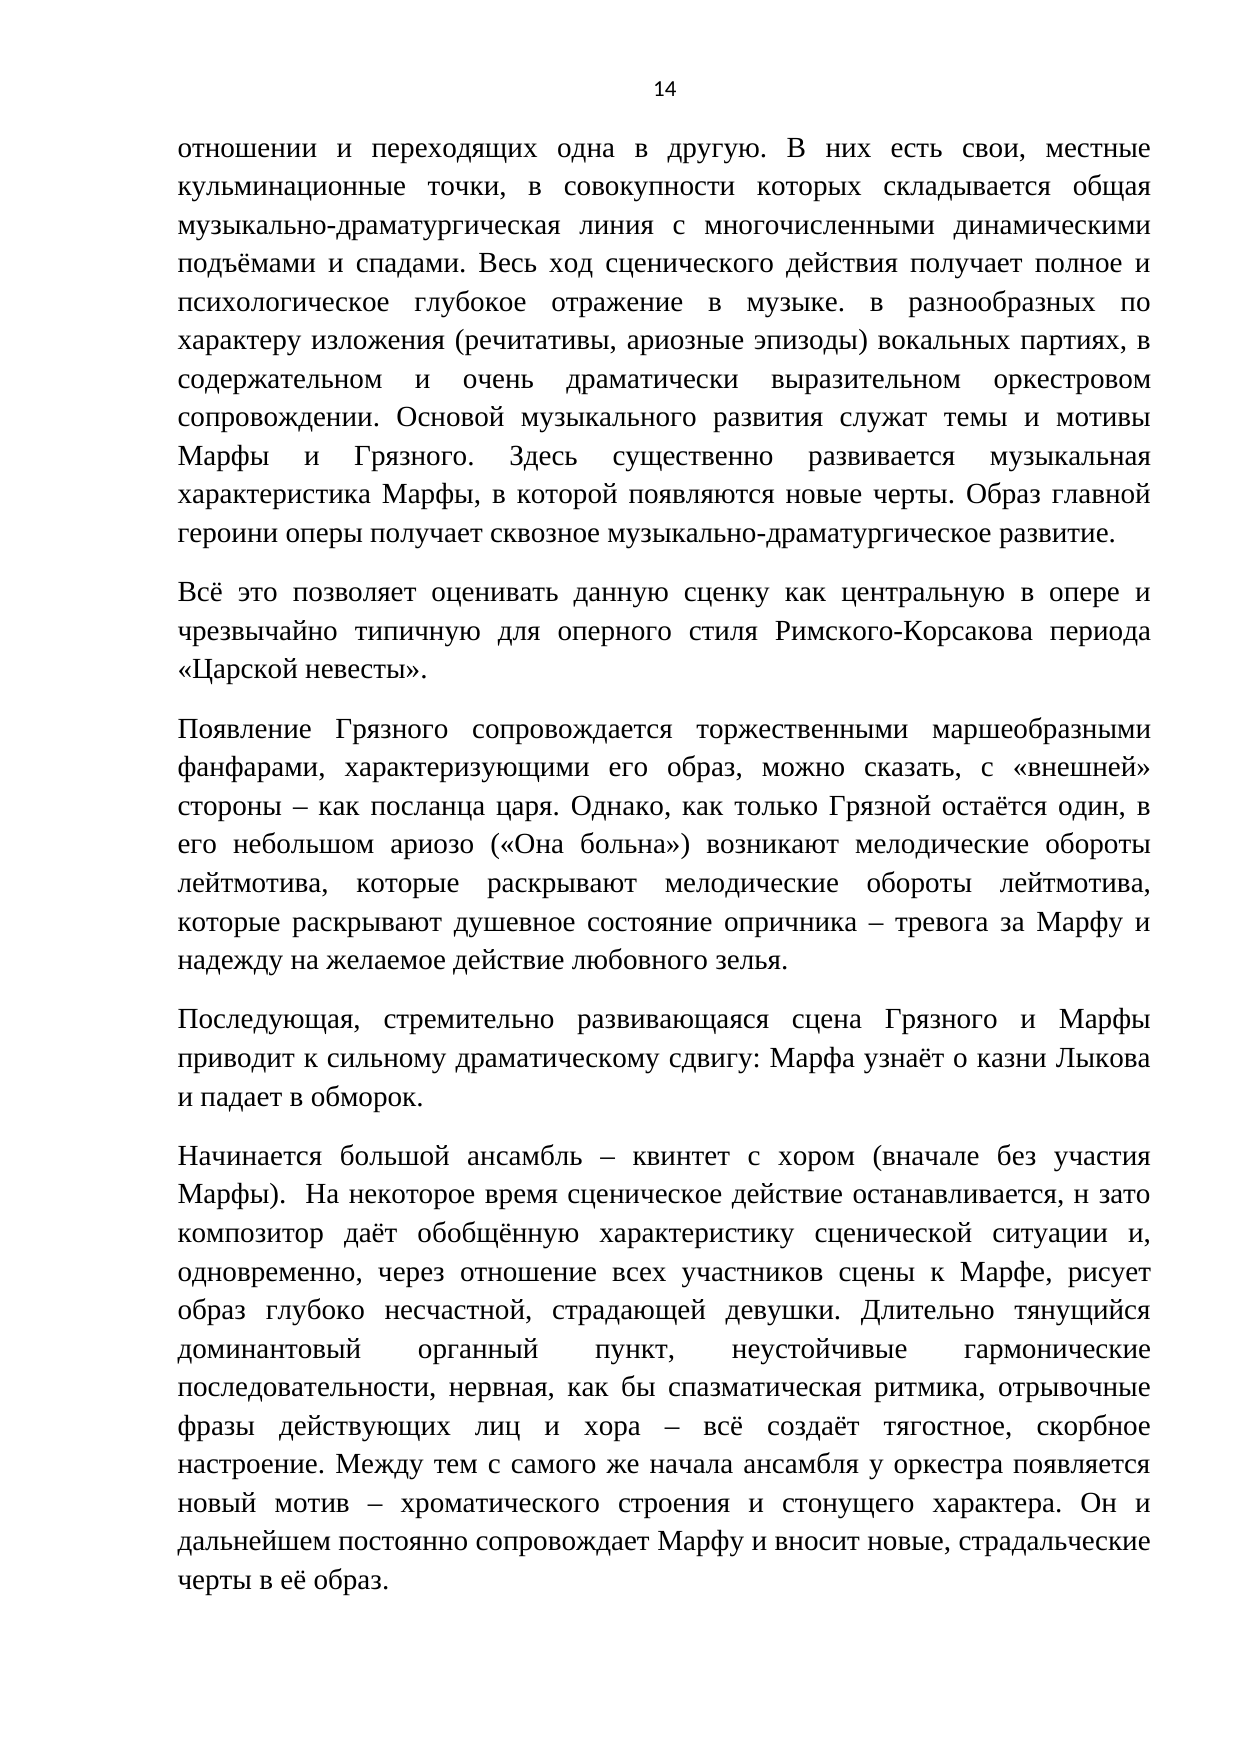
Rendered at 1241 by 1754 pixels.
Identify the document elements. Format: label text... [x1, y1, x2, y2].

text Появление Грязного сопровождается торжественными маршеобразными фанфарами, характеризующими его образ, можно сказать, с «внешней» стороны – как посланца царя. Однако, как только Грязной остаётся один, в его небольшом ариозо («Она больна») возникают мелодические обороты лейтмотива, которые раскрывают мелодические обороты лейтмотива, которые раскрывают душевное состояние опричника – тревога за Марфу и надежду на желаемое действие любовного зелья. [177, 711, 1152, 976]
text Начинается большой ансамбль – квинтет с хором (вначале без участия Марфы). На некоторое время сценическое действие останавливается, н зато композитор даёт обобщённую характеристику сценической ситуации и, одновременно, через отношение всех участников сцены к Марфе, рисует образ глубоко несчастной, страдающей девушки. Длительно тянущийся доминантовый органный пункт, неустойчивые гармонические последовательности, нервная, как бы спазматическая ритмика, отрывочные фразы действующих лиц и хора – всё создаёт тягостное, скорбное настроение. Между тем с самого же начала ансамбля у оркестра появляется новый мотив – хроматического строения и стонущего характера. Он и дальнейшем постоянно сопровождает Марфу и вносит новые, страдальческие черты в её образ. [177, 1138, 1152, 1596]
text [177, 130, 1152, 549]
text Всё это позволяет оценивать данную сценку как центральную в опере и чрезвычайно типичную для оперного стиля Римского-Корсакова периода «Царской невесты». [177, 574, 1152, 685]
text Последующая, стремительно развивающаяся сцена Грязного и Марфы приводит к сильному драматическому сдвигу: Марфа узнаёт о казни Лыкова и падает в обморок. [177, 1002, 1152, 1112]
